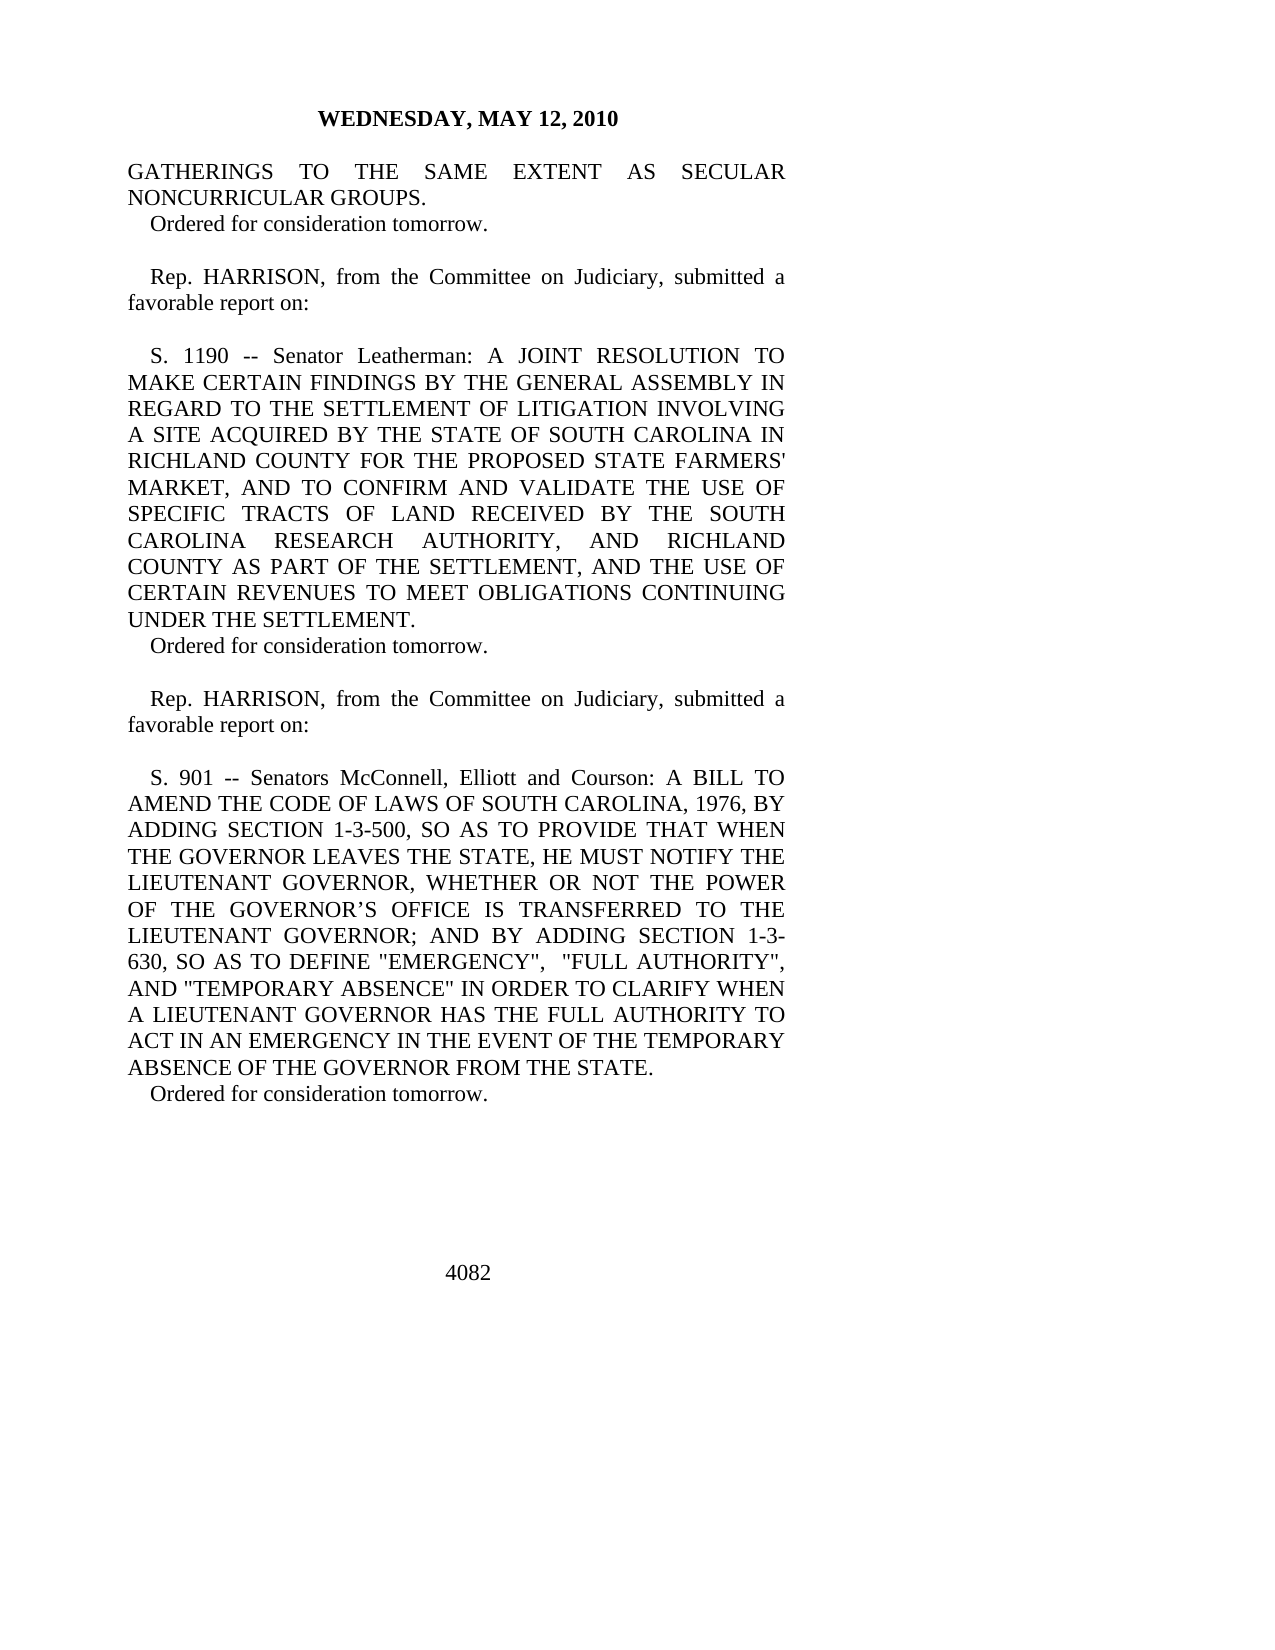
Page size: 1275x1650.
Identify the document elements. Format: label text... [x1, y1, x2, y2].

text S. 901 -- Senators McConnell, Elliott and Courson: A BILL TO AMEND THE CODE OF LAWS OF SOUTH CAROLINA, 1976, BY ADDING SECTION 1-3-500, SO AS TO PROVIDE THAT WHEN THE GOVERNOR LEAVES THE STATE, HE MUST NOTIFY THE LIEUTENANT GOVERNOR, WHETHER OR NOT THE POWER OF THE GOVERNOR’S OFFICE IS TRANSFERRED TO THE LIEUTENANT GOVERNOR; AND BY ADDING SECTION 1-3-630, SO AS TO DEFINE "EMERGENCY", "FULL AUTHORITY", AND "TEMPORARY ABSENCE" IN ORDER TO CLARIFY WHEN A LIEUTENANT GOVERNOR HAS THE FULL AUTHORITY TO ACT IN AN EMERGENCY IN THE EVENT OF THE TEMPORARY ABSENCE OF THE GOVERNOR FROM THE STATE. [127, 764, 786, 1080]
text Ordered for consideration tomorrow. [127, 1080, 786, 1106]
text Ordered for consideration tomorrow. [127, 210, 786, 237]
text Rep. HARRISON, from the Committee on Judiciary, submitted a favorable report on: [127, 685, 786, 737]
text Ordered for consideration tomorrow. [127, 632, 786, 658]
text S. 1190 -- Senator Leatherman: A JOINT RESOLUTION TO MAKE CERTAIN FINDINGS BY THE GENERAL ASSEMBLY IN REGARD TO THE SETTLEMENT OF LITIGATION INVOLVING A SITE ACQUIRED BY THE STATE OF SOUTH CAROLINA IN RICHLAND COUNTY FOR THE PROPOSED STATE FARMERS' MARKET, AND TO CONFIRM AND VALIDATE THE USE OF SPECIFIC TRACTS OF LAND RECEIVED BY THE SOUTH CAROLINA RESEARCH AUTHORITY, AND RICHLAND COUNTY AS PART OF THE SETTLEMENT, AND THE USE OF CERTAIN REVENUES TO MEET OBLIGATIONS CONTINUING UNDER THE SETTLEMENT. [127, 342, 786, 632]
text Rep. HARRISON, from the Committee on Judiciary, submitted a favorable report on: [127, 263, 786, 316]
text GATHERINGS TO THE SAME EXTENT AS SECULAR NONCURRICULAR GROUPS. [127, 158, 786, 210]
